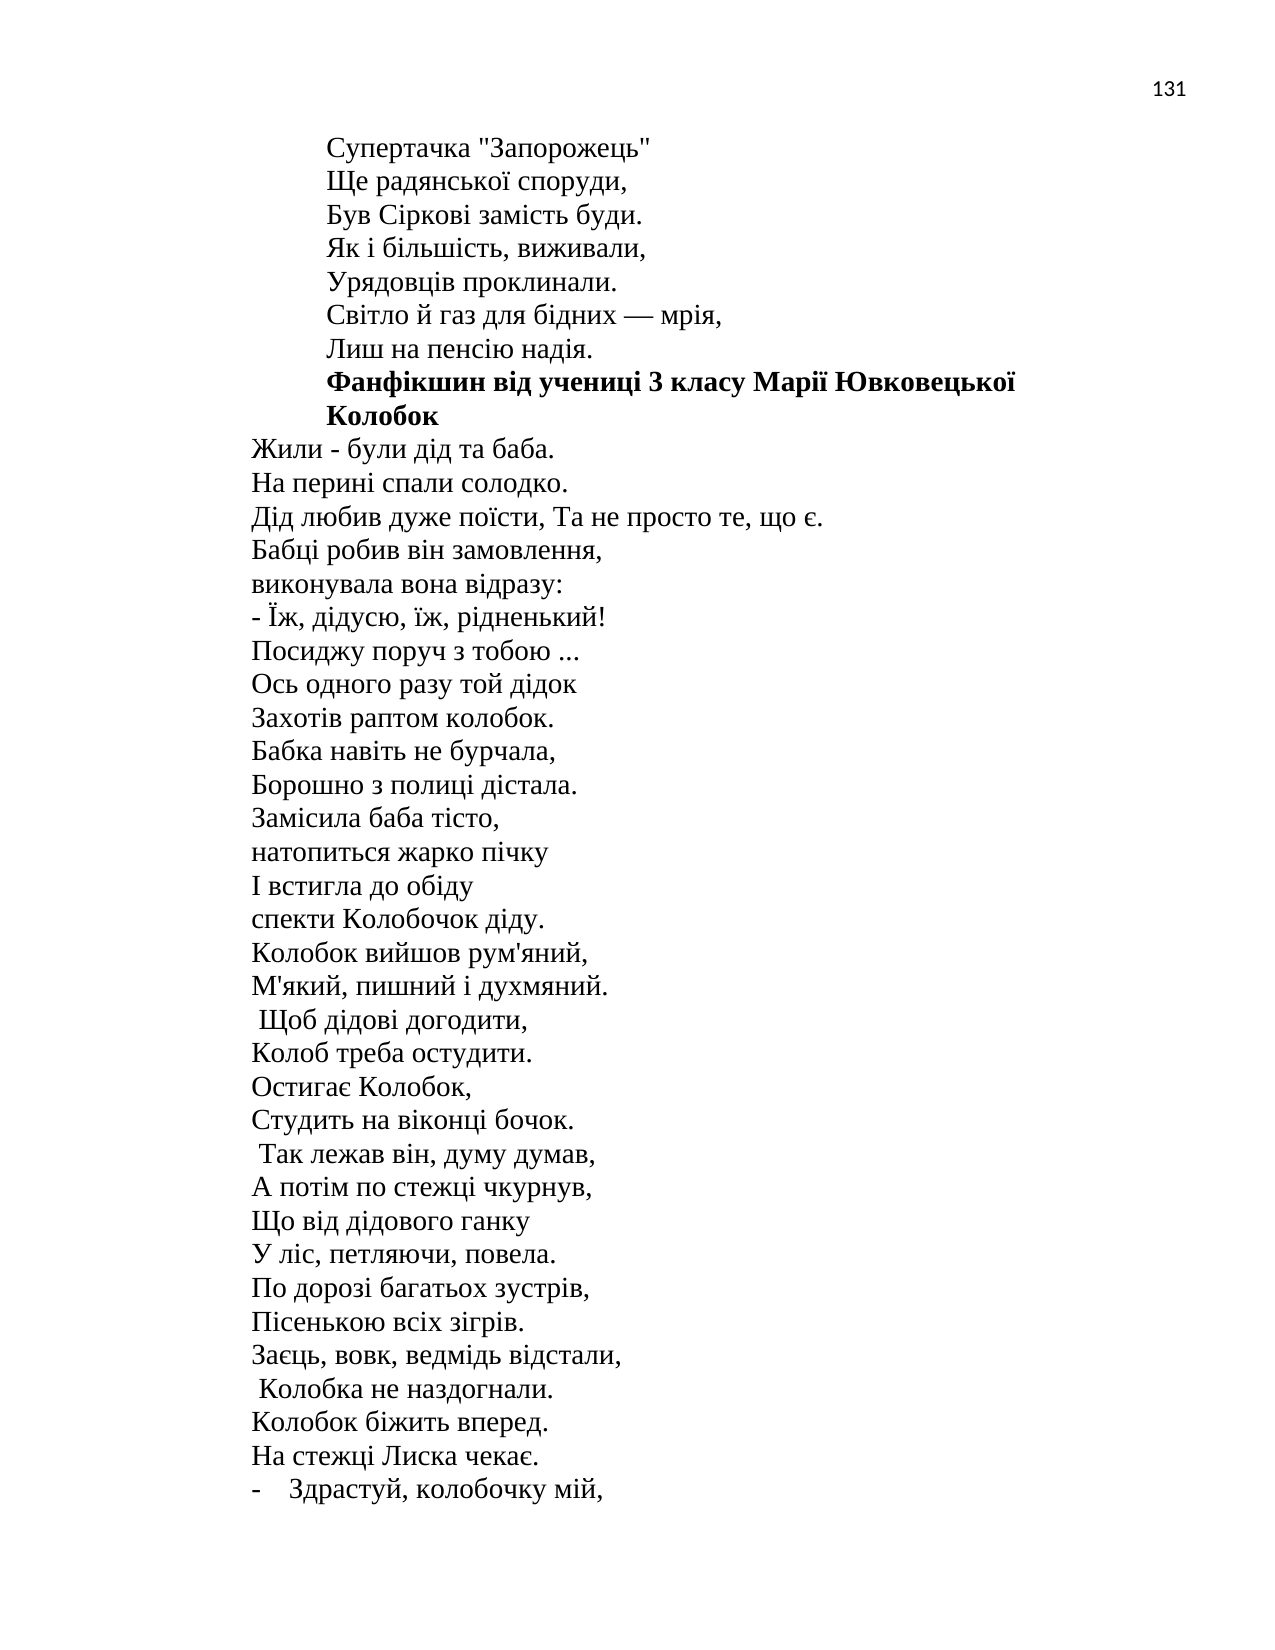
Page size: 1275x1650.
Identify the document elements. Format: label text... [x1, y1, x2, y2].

list Фанфікшин від учениці 3 класу Марії Ювковецької [252, 364, 1186, 398]
list Посиджу поруч з тобою ... [177, 633, 1186, 666]
list Колоб треба остудити. [177, 1035, 1186, 1069]
list Ще радянської споруди, [252, 163, 1186, 197]
list М'який, пишний і духмяний. [177, 968, 1186, 1002]
list Як і більшість, виживали, [252, 230, 1186, 264]
list У ліс, петляючи, повела. [177, 1237, 1186, 1270]
list Колобок вийшов рум'яний, [177, 935, 1186, 968]
list Так лежав він, думу думав, [177, 1136, 1186, 1169]
list Супертачка "Запорожець" [252, 130, 1186, 163]
list Колобок біжить вперед. [177, 1404, 1186, 1438]
list Пісенькою всіх зігрів. [177, 1304, 1186, 1337]
list Що від дідового ганку [177, 1203, 1186, 1237]
list Колобка не наздогнали. [177, 1371, 1186, 1404]
list Колобок [252, 398, 1186, 432]
list Ось одного разу той дідок [177, 666, 1186, 700]
list А потім по стежці чкурнув, [177, 1169, 1186, 1203]
list Заєць, вовк, ведмідь відстали, [177, 1337, 1186, 1371]
list Студить на віконці бочок. [177, 1102, 1186, 1136]
list По дорозі багатьох зустрів, [177, 1270, 1186, 1304]
list Щоб дідові догодити, [177, 1002, 1186, 1035]
list І встигла до обіду [177, 868, 1186, 901]
list Лиш на пенсію надія. [252, 331, 1186, 364]
list Світло й газ для бідних — мрія, [252, 297, 1186, 331]
list Був Сіркові замість буди. [252, 197, 1186, 230]
list Здрастуй, колобочку мій, [251, 1471, 1186, 1505]
list Жили - були дід та баба. [177, 432, 1186, 465]
list Замісила баба тісто, [177, 801, 1186, 834]
list Бабка навіть не бурчала, [177, 733, 1186, 767]
list Бабці робив він замовлення, [177, 532, 1186, 566]
list Захотів раптом колобок. [177, 700, 1186, 733]
list На стежці Лиска чекає. [177, 1438, 1186, 1471]
list виконувала вона відразу: [177, 566, 1186, 599]
list натопиться жарко пічку [177, 834, 1186, 868]
list Остигає Колобок, [177, 1069, 1186, 1102]
list - Їж, дідусю, їж, рідненький! [177, 599, 1186, 633]
list Дід любив дуже поїсти, Та не просто те, що є. [177, 499, 1186, 532]
list На перині спали солодко. [177, 465, 1186, 499]
list Урядовців проклинали. [252, 264, 1186, 297]
list Борошно з полиці дістала. [177, 767, 1186, 801]
list спекти Колобочок діду. [177, 901, 1186, 935]
